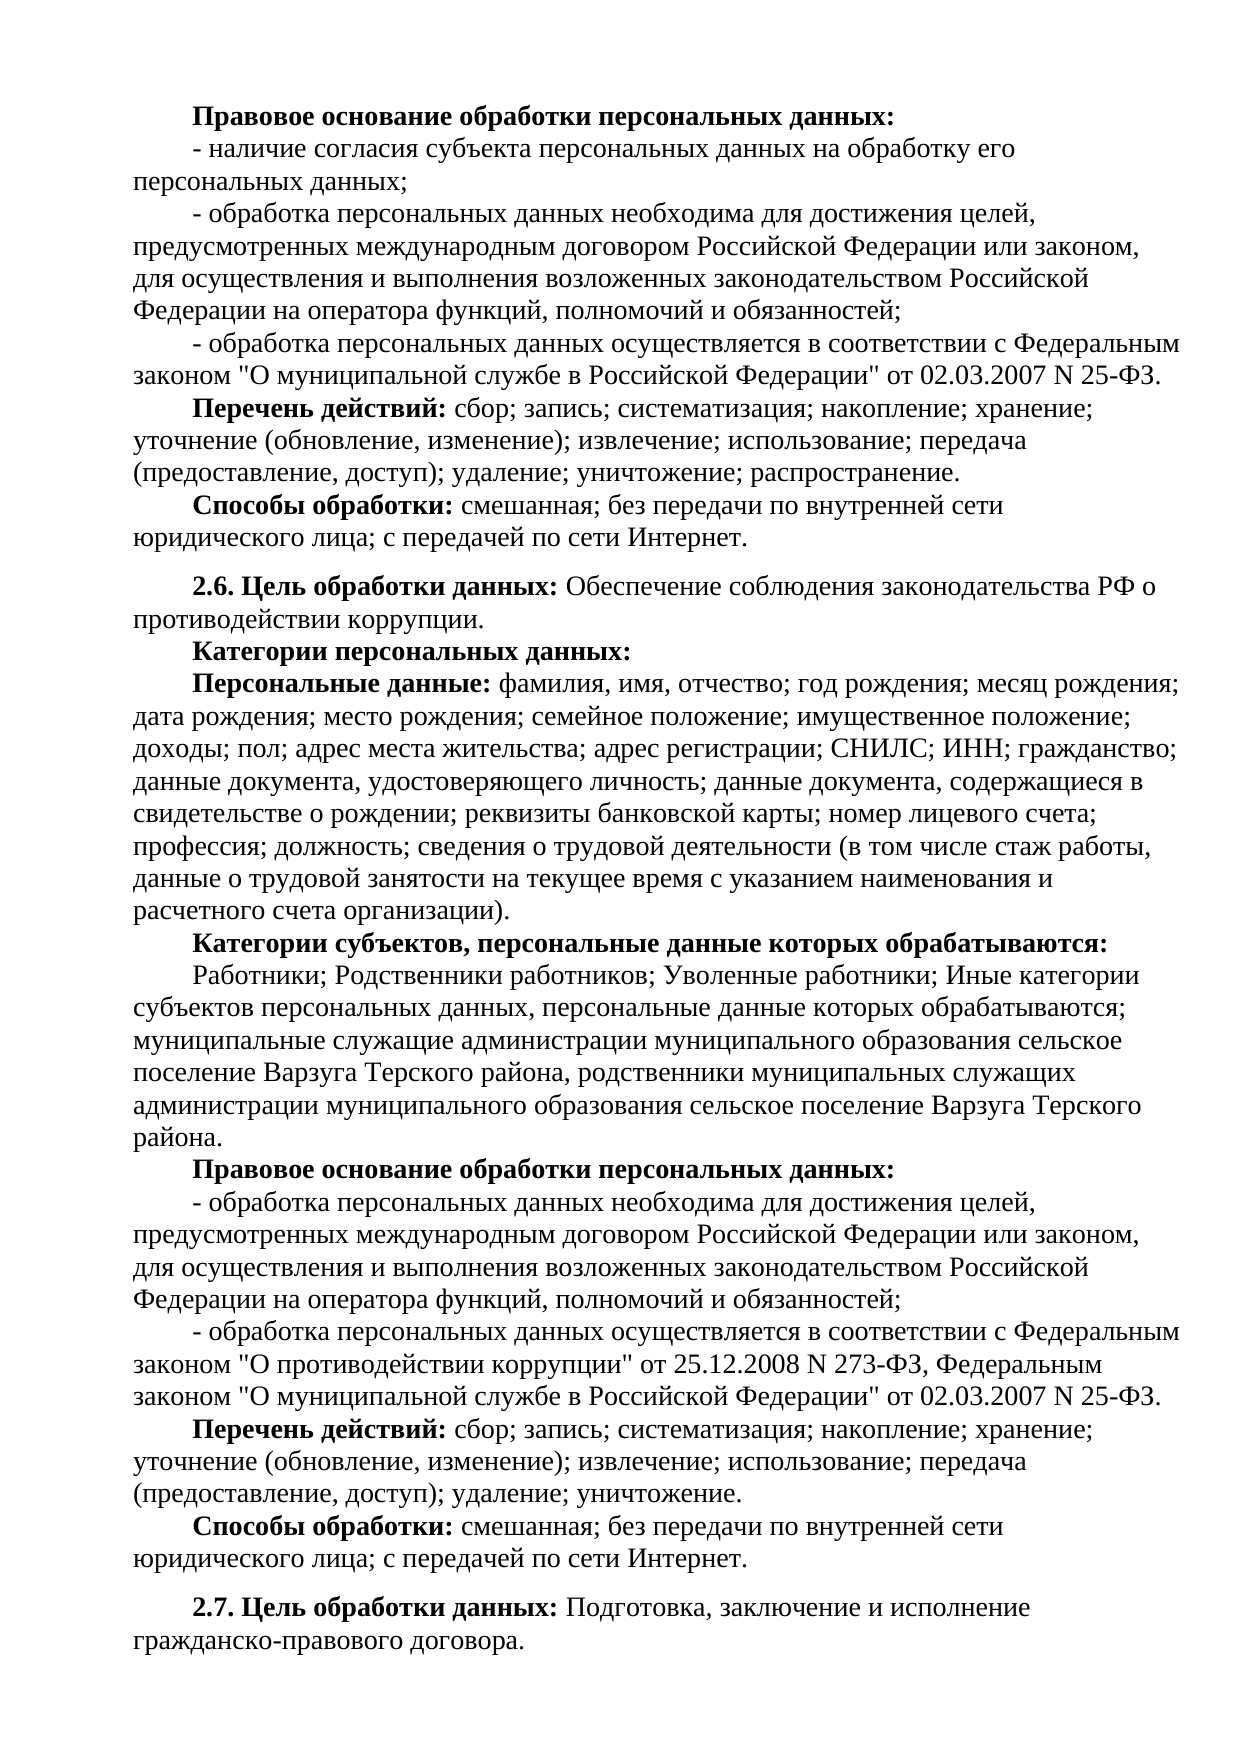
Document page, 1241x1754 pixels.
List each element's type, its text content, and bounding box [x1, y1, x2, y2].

text - обработка персональных данных осуществляется в соответствии с Федеральным законом "О муниципальной службе в Российской Федерации" от 02.03.2007 N 25-ФЗ. [133, 326, 1181, 391]
text Способы обработки: смешанная; без передачи по внутренней сети юридического лица; с передачей по сети Интернет. [133, 488, 1181, 553]
text Способы обработки: смешанная; без передачи по внутренней сети юридического лица; с передачей по сети Интернет. [133, 1509, 1181, 1574]
text Категории субъектов, персональные данные которых обрабатываются: [133, 926, 1181, 958]
text Работники; Родственники работников; Уволенные работники; Иные категории субъектов персональных данных, персональные данные которых обрабатываются; муниципальные служащие администрации муниципального образования сельское поселение Варзуга Терского района, родственники муниципальных служащих администрации муниципального образования сельское поселение Варзуга Терского района. [133, 958, 1181, 1152]
text 2.6. Цель обработки данных: Обеспечение соблюдения законодательства РФ о противодействии коррупции. [133, 569, 1181, 634]
text - наличие согласия субъекта персональных данных на обработку его персональных данных; [133, 131, 1181, 196]
text Персональные данные: фамилия, имя, отчество; год рождения; месяц рождения; дата рождения; место рождения; семейное положение; имущественное положение; доходы; пол; адрес места жительства; адрес регистрации; СНИЛС; ИНН; гражданство; данные документа, удостоверяющего личность; данные документа, содержащиеся в свидетельстве о рождении; реквизиты банковской карты; номер лицевого счета; профессия; должность; сведения о трудовой деятельности (в том числе стаж работы, данные о трудовой занятости на текущее время с указанием наименования и расчетного счета организации). [133, 667, 1181, 926]
text 2.7. Цель обработки данных: Подготовка, заключение и исполнение гражданско-правового договора. [133, 1590, 1181, 1655]
text Перечень действий: сбор; запись; систематизация; накопление; хранение; уточнение (обновление, изменение); извлечение; использование; передача (предоставление, доступ); удаление; уничтожение; распространение. [133, 391, 1181, 488]
text - обработка персональных данных осуществляется в соответствии с Федеральным законом "О противодействии коррупции" от 25.12.2008 N 273-ФЗ, Федеральным законом "О муниципальной службе в Российской Федерации" от 02.03.2007 N 25-ФЗ. [133, 1314, 1181, 1412]
text Категории персональных данных: [133, 634, 1181, 667]
text Правовое основание обработки персональных данных: [133, 1152, 1181, 1185]
text Перечень действий: сбор; запись; систематизация; накопление; хранение; уточнение (обновление, изменение); извлечение; использование; передача (предоставление, доступ); удаление; уничтожение. [133, 1412, 1181, 1509]
text Правовое основание обработки персональных данных: [133, 99, 1181, 131]
